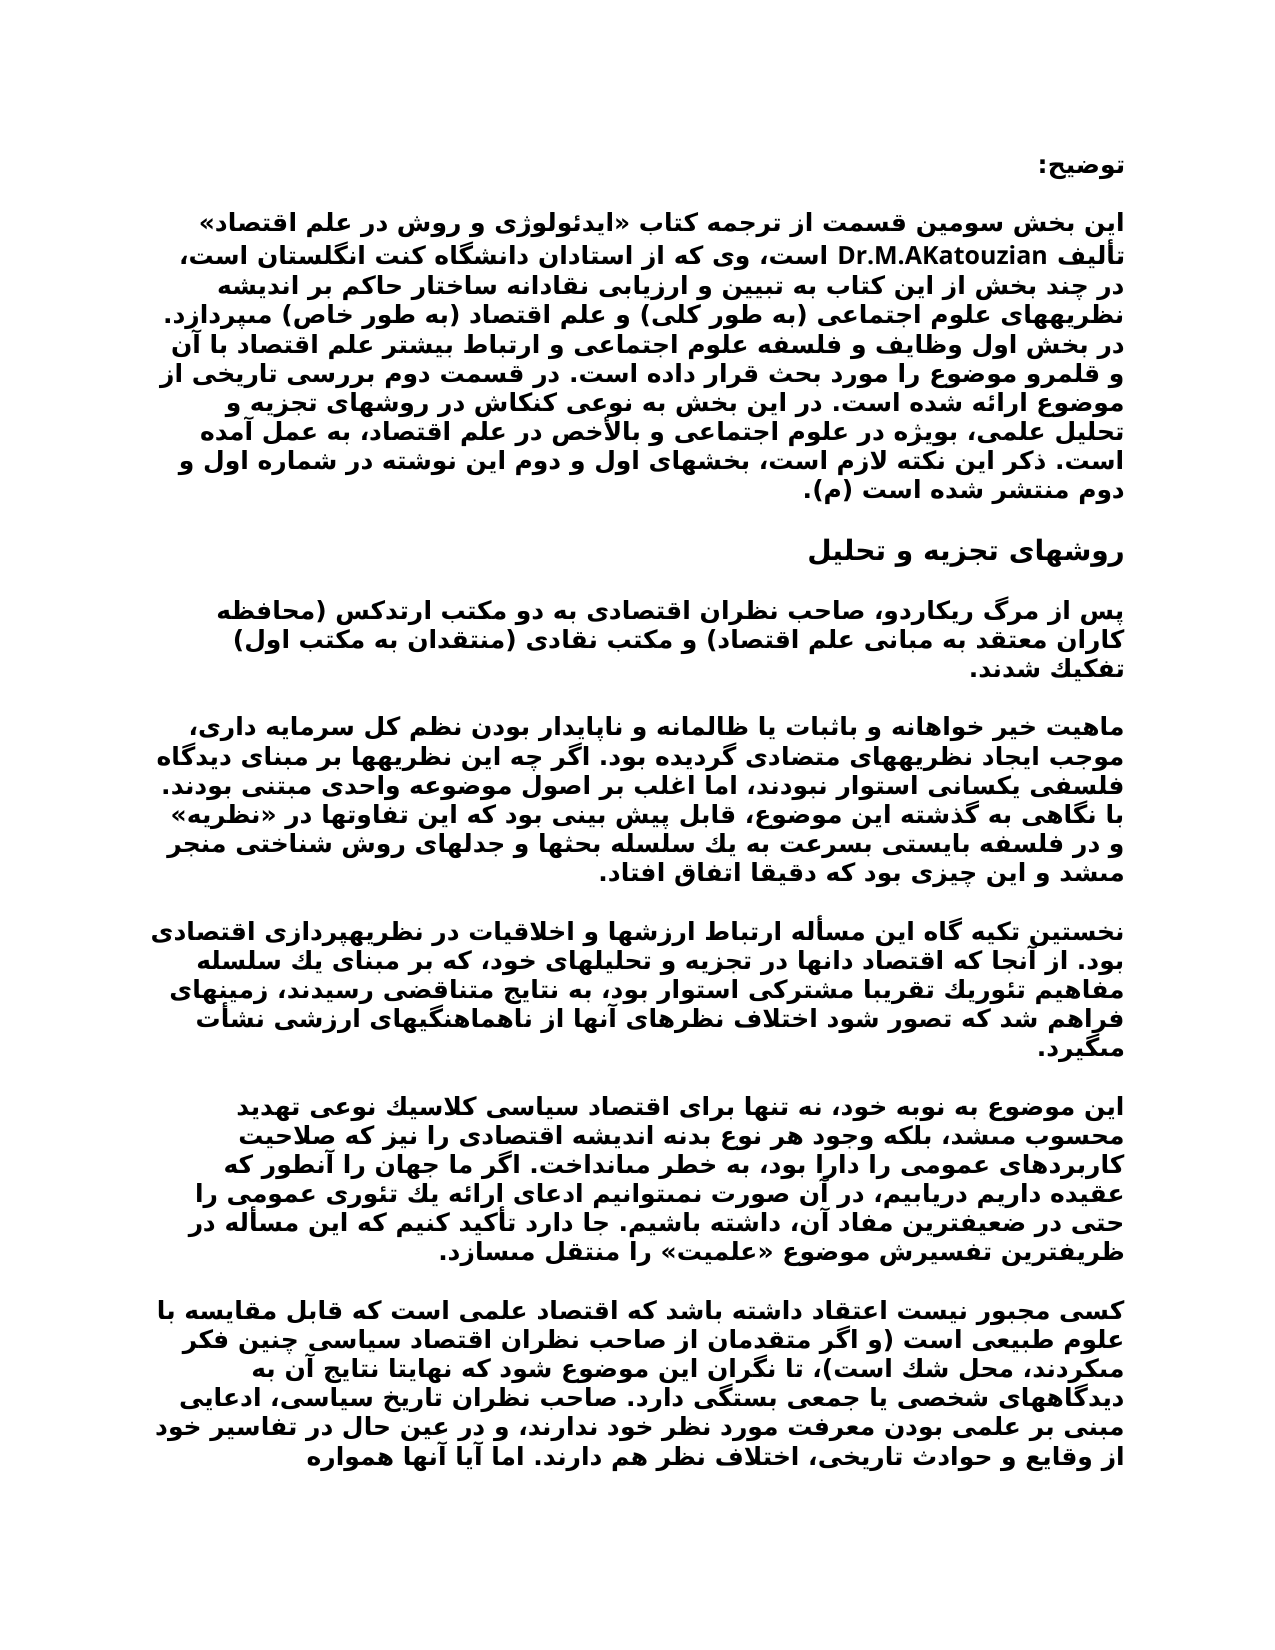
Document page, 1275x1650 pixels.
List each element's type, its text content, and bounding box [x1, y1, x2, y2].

text اين موضوع به نوبه خود، نه تنها براى اقتصاد سياسى كلاسيك نوعى تهديد محسوب مى‏شد، بلكه وجود هر نوع بدنه انديشه اقتصادى را نيز كه صلاحيت كاربردهاى عمومى را دارا بود، به خطر مى‏انداخت. اگر ما جهان را آنطور كه عقيده داريم دريابيم، در آن صورت نمى‏توانيم ادعاى ارائه يك تئورى عمومى را حتى در ضعيف‏ترين مفاد آن، داشته باشيم. جا دارد تأكيد كنيم كه اين مسأله در ظريف‏ترين تفسيرش موضوع «علميت» را منتقل مى‏سازد. [150, 1092, 1125, 1267]
text پس از مرگ ريكاردو، صاحب نظران اقتصادى به دو مكتب ارتدكس (محافظه كاران معتقد به مبانى علم اقتصاد) و مكتب نقادى (منتقدان به مكتب اول) تفكيك شدند. [150, 596, 1125, 683]
text اين بخش سومين قسمت از ترجمه كتاب «ايدئولوژى و روش در علم اقتصاد» تأليف Dr.M.AKatouzian است، وى كه از استادان دانشگاه كنت انگلستان است، در چند بخش از اين كتاب به تبيين و ارزيابى نقادانه ساختار حاكم بر انديشه نظريه‏هاى علوم اجتماعى (به طور كلى) و علم اقتصاد (به طور خاص) مى‏پردازد. در بخش اول وظايف و فلسفه علوم اجتماعى و ارتباط بيشتر علم اقتصاد با آن و قلمرو موضوع را مورد بحث قرار داده است. در قسمت دوم بررسى تاريخى از موضوع ارائه شده است. در اين بخش به نوعى كنكاش در روشهاى تجزيه و تحليل علمى، بويژه در علوم اجتماعى و بالأخص در علم اقتصاد، به عمل آمده است. ذكر اين نكته لازم است، بخشهاى اول و دوم اين نوشته در شماره اول و دوم منتشر شده است (م). [150, 208, 1125, 505]
text كسى مجبور نيست اعتقاد داشته باشد كه اقتصاد علمى است كه قابل مقايسه با علوم طبيعى است (و اگر متقدمان از صاحب نظران اقتصاد سياسى چنين فكر مى‏كردند، محل شك است)، تا نگران اين موضوع شود كه نهايتا نتايج آن به ديدگاههاى شخصى يا جمعى بستگى دارد. صاحب نظران تاريخ سياسى، ادعايى مبنى بر علمى بودن معرفت مورد نظر خود ندارند، و در عين حال در تفاسير خود از وقايع و حوادث تاريخى، اختلاف نظر هم دارند. اما آيا آنها همواره [150, 1296, 1125, 1471]
text ماهيت خير خواهانه و باثبات يا ظالمانه و ناپايدار بودن نظم كل سرمايه دارى، موجب ايجاد نظريه‏هاى متضادى گرديده بود. اگر چه اين نظريه‏ها بر مبناى ديدگاه فلسفى يكسانى استوار نبودند، اما اغلب بر اصول موضوعه واحدى مبتنى بودند. با نگاهى به گذشته اين موضوع، قابل پيش بينى بود كه اين تفاوتها در «نظريه» و در فلسفه بايستى بسرعت به يك سلسله بحثها و جدلهاى روش شناختى منجر مى‏شد و اين چيزى بود كه دقيقا اتفاق افتاد. [150, 713, 1125, 888]
text توضيح: [150, 150, 1125, 179]
text روشهاى تجزيه و تحليل [150, 534, 1125, 567]
text نخستين تكيه گاه اين مسأله ارتباط ارزشها و اخلاقيات در نظريه‏پردازى اقتصادى بود. از آنجا كه اقتصاد دانها در تجزيه و تحليل‏هاى خود، كه بر مبناى يك سلسله مفاهيم تئوريك تقريبا مشتركى استوار بود، به نتايج متناقضى رسيدند، زمينه‏اى فراهم شد كه تصور شود اختلاف نظرهاى آنها از ناهماهنگيهاى ارزشى نشأت مى‏گيرد. [150, 917, 1125, 1063]
